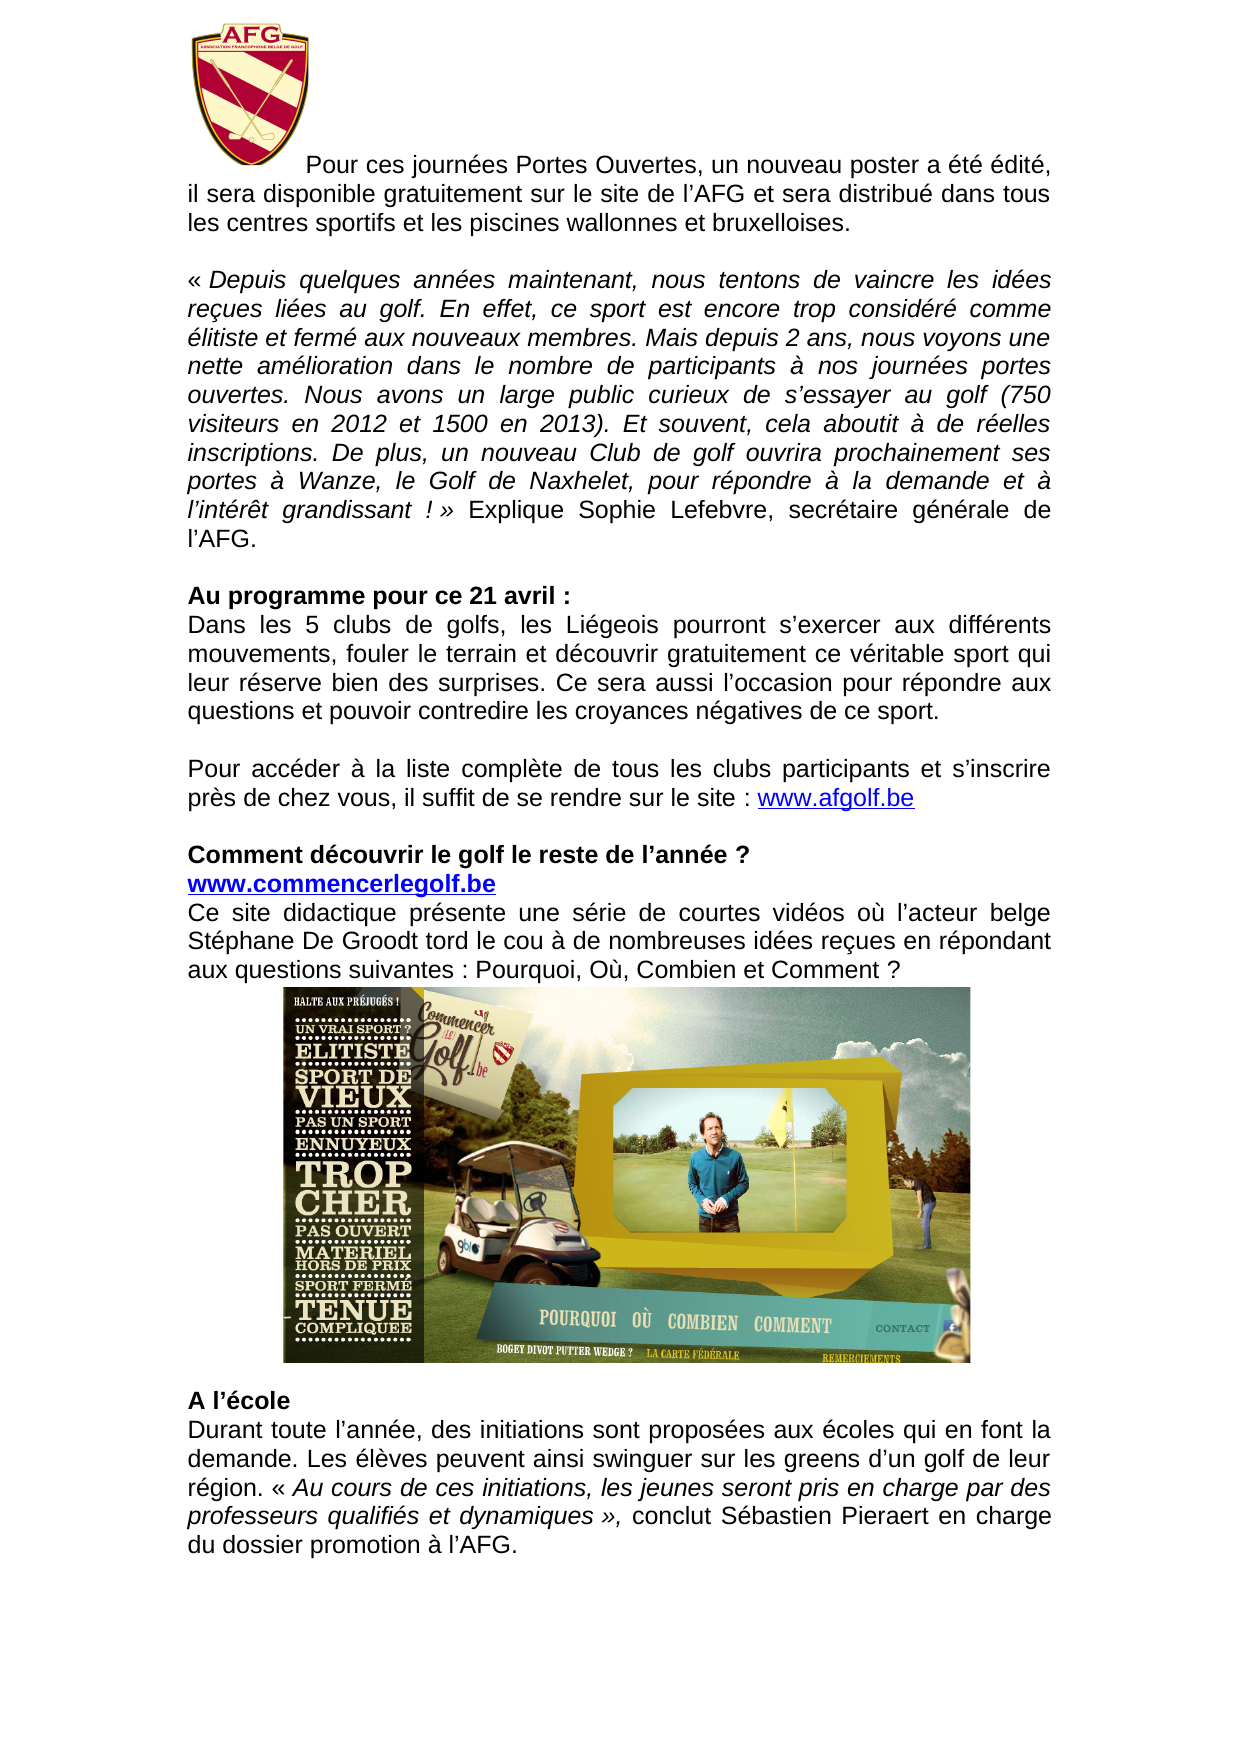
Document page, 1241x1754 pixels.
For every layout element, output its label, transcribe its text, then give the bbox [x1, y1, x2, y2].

picture [191, 23, 309, 166]
picture [283, 987, 970, 1363]
text A l’école [187, 1386, 1053, 1415]
text Pour ces journées Portes Ouvertes, un nouveau poster a été édité, il sera disponible gratuitement sur le site de l’AFG et sera distribué dans tous les centres sportifs et les piscines wallonnes et bruxelloises. [187, 150, 1053, 236]
text Pour accéder à la liste complète de tous les clubs participants et s’inscrire près de chez vous, il suffit de se rendre sur le site : www.afgolf.be [187, 754, 1053, 811]
text Ce site didactique présente une série de courtes vidéos où l’acteur belge Stéphane De Groodt tord le cou à de nombreuses idées reçues en répondant aux questions suivantes : Pourquoi, Où, Combien et Comment ? [187, 897, 1053, 984]
text Durant toute l’année, des initiations sont proposées aux écoles qui en font la demande. Les élèves peuvent ainsi swinguer sur les greens d’un golf de leur région. « Au cours de ces initiations, les jeunes seront pris en charge par des professeurs qualifiés et dynamiques », conclut Sébastien Pieraert en charge du dossier promotion à l’AFG. [187, 1415, 1053, 1559]
text Comment découvrir le golf le reste de l’année ? [187, 840, 1053, 869]
text Au programme pour ce 21 avril : [187, 581, 1053, 610]
text Dans les 5 clubs de golfs, les Liégeois pourront s’exercer aux différents mouvements, fouler le terrain et découvrir gratuitement ce véritable sport qui leur réserve bien des surprises. Ce sera aussi l’occasion pour répondre aux questions et pouvoir contredire les croyances négatives de ce sport. [187, 610, 1053, 725]
text www.commencerlegolf.be [187, 869, 1053, 897]
text « Depuis quelques années maintenant, nous tentons de vaincre les idées reçues liées au golf. En effet, ce sport est encore trop considéré comme élitiste et fermé aux nouveaux membres. Mais depuis 2 ans, nous voyons une nette amélioration dans le nombre de participants à nos journées portes ouvertes. Nous avons un large public curieux de s’essayer au golf (750 visiteurs en 2012 et 1500 en 2013). Et souvent, cela aboutit à de réelles inscriptions. De plus, un nouveau Club de golf ouvrira prochainement ses portes à Wanze, le Golf de Naxhelet, pour répondre à la demande et à l’intérêt grandissant ! » Explique Sophie Lefebvre, secrétaire générale de l’AFG. [187, 265, 1053, 552]
